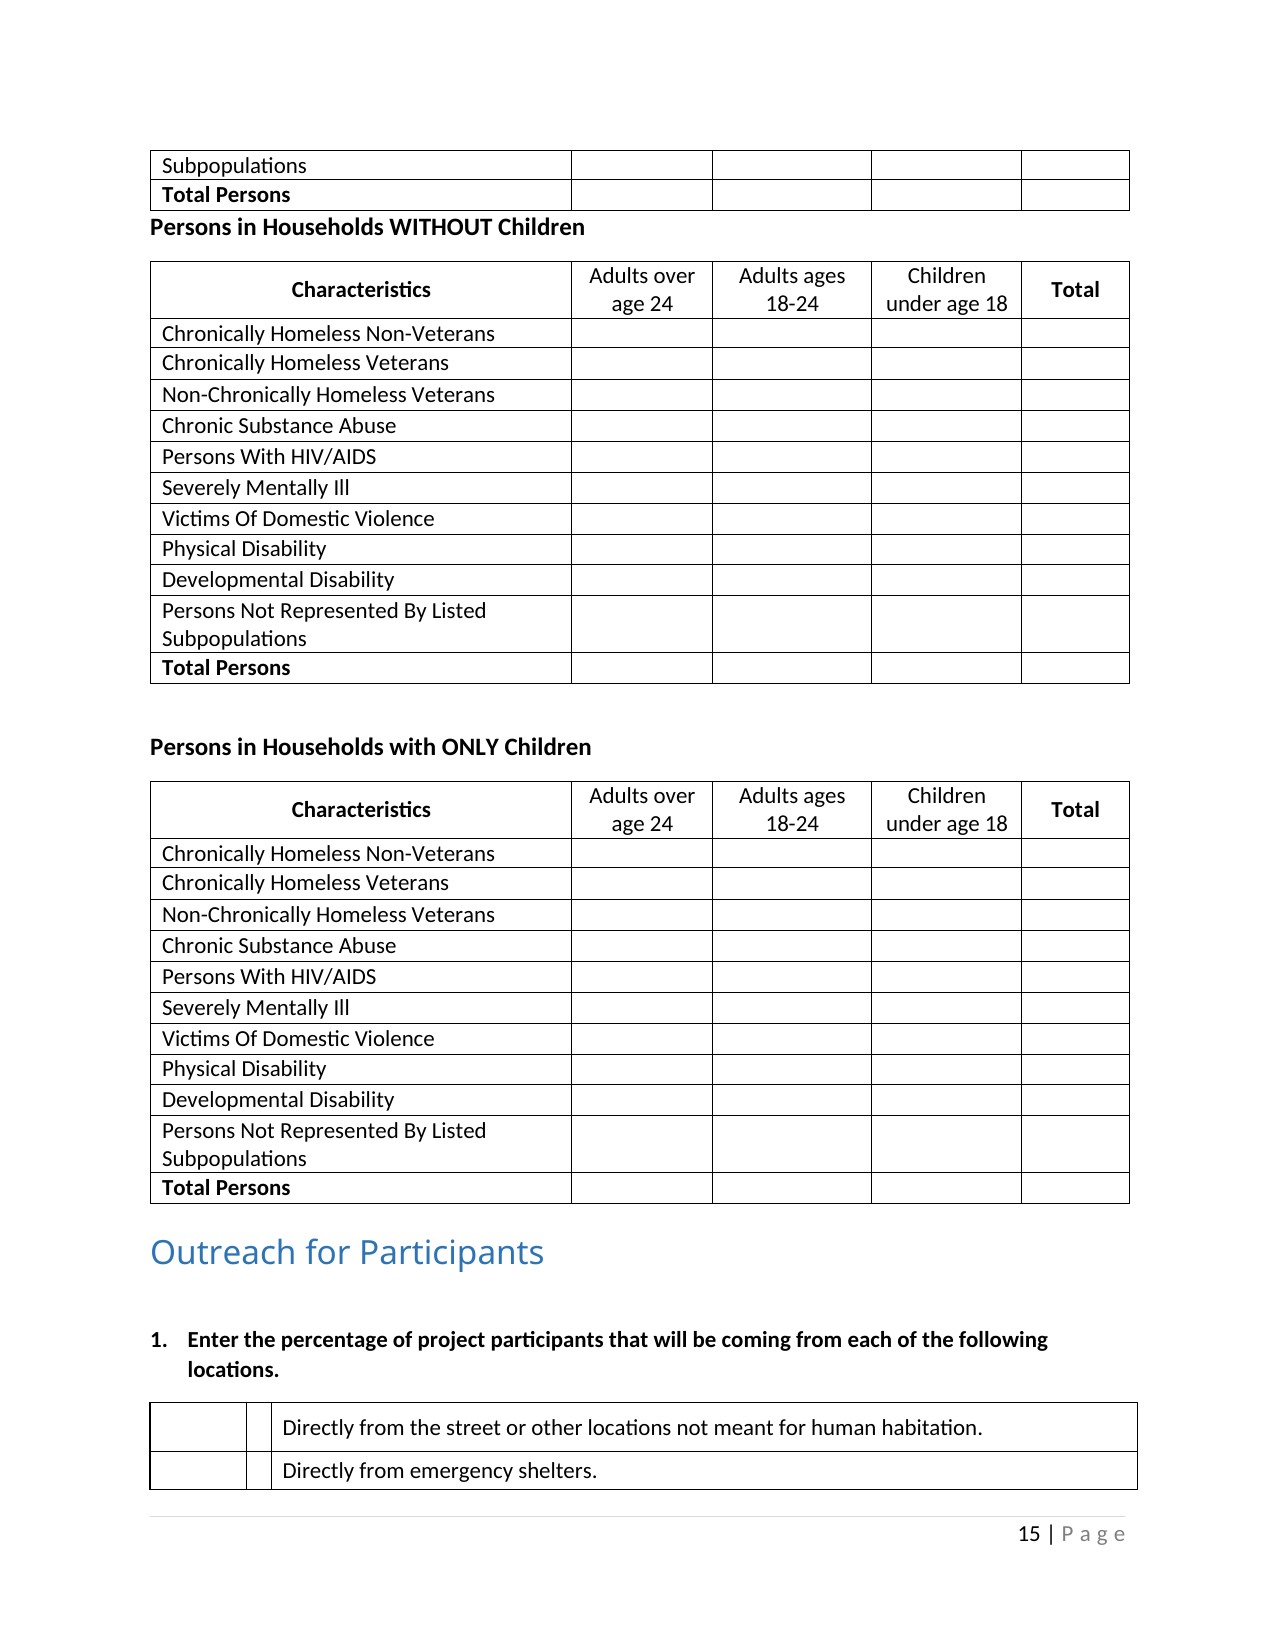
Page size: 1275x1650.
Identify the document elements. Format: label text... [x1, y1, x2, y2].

table_cell [1022, 653, 1129, 683]
table_cell Developmental Disability [151, 565, 571, 595]
table_cell [872, 535, 1021, 564]
table_cell [872, 900, 1021, 930]
table_header Children under age 18 [872, 782, 1021, 838]
table_cell [1022, 380, 1129, 410]
table_cell [572, 319, 712, 347]
table_cell Physical Disability [151, 1055, 571, 1084]
table_cell [1022, 962, 1129, 992]
table_cell [572, 348, 712, 379]
table_cell [872, 1173, 1021, 1203]
table_cell [713, 839, 871, 867]
table_cell Severely Mentally Ill [151, 473, 571, 503]
table_header Children under age 18 [872, 262, 1021, 318]
table_cell [1022, 596, 1129, 652]
table_header Adults over age 24 [572, 262, 712, 318]
table_cell [713, 1024, 871, 1053]
table_cell [572, 839, 712, 867]
table_cell Non-Chronically Homeless Veterans [151, 380, 571, 410]
table_cell [572, 1085, 712, 1115]
table_cell Developmental Disability [151, 1085, 571, 1115]
table_cell Chronic Substance Abuse [151, 411, 571, 441]
table_cell [713, 473, 871, 503]
table_cell [713, 1085, 871, 1115]
table_cell [572, 900, 712, 930]
table_cell [1022, 151, 1129, 179]
table_cell [872, 931, 1021, 961]
table_header Characteristics [151, 782, 571, 838]
table_cell [572, 473, 712, 503]
table_cell [1022, 900, 1129, 930]
table_cell [713, 1055, 871, 1084]
table_cell [1022, 442, 1129, 472]
table_cell [572, 151, 712, 179]
table_cell [572, 868, 712, 899]
table_cell [713, 868, 871, 899]
table_cell [247, 1452, 271, 1489]
table_header Adults ages 18-24 [713, 782, 871, 838]
table_cell [572, 1055, 712, 1084]
table_cell [713, 962, 871, 992]
table_cell Persons Not Represented By Listed Subpopulations [151, 596, 571, 652]
table_cell [713, 993, 871, 1023]
text Persons in Households WITHOUT Children [150, 211, 1125, 241]
table_cell [872, 839, 1021, 867]
table_cell Total Persons [151, 653, 571, 683]
table_cell [872, 1024, 1021, 1053]
table_cell [1022, 1085, 1129, 1115]
table_cell [872, 653, 1021, 683]
table_cell [1022, 319, 1129, 347]
table_cell [872, 380, 1021, 410]
text Persons in Households with ONLY Children [150, 731, 1125, 761]
table_cell [713, 180, 871, 210]
table_cell Chronically Homeless Veterans [151, 868, 571, 899]
table_header Directly from the street or other locations not meant for human habitation. [272, 1403, 1137, 1451]
table_cell [713, 380, 871, 410]
table_cell [713, 1116, 871, 1172]
subtitle Outreach for Participants [150, 1229, 1125, 1274]
table_cell [572, 962, 712, 992]
table_cell [713, 504, 871, 533]
table_cell [572, 565, 712, 595]
table_cell [872, 1116, 1021, 1172]
table_cell Chronically Homeless Non-Veterans [151, 319, 571, 347]
table_cell [151, 1452, 246, 1489]
table_header Adults over age 24 [572, 782, 712, 838]
table_cell [572, 535, 712, 564]
table_cell Persons Not Represented By Listed Subpopulations [151, 1116, 571, 1172]
table_cell [872, 962, 1021, 992]
table_cell [872, 1085, 1021, 1115]
table_cell [1022, 1116, 1129, 1172]
table_cell Total Persons [151, 180, 571, 210]
table_cell Persons With HIV/AIDS [151, 442, 571, 472]
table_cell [151, 151, 571, 179]
table_cell [872, 473, 1021, 503]
table_cell [1022, 180, 1129, 210]
table_cell [572, 411, 712, 441]
table_cell [572, 653, 712, 683]
table_cell [713, 535, 871, 564]
table_cell [1022, 868, 1129, 899]
table_header [247, 1403, 271, 1451]
table_cell [572, 1024, 712, 1053]
table_cell [872, 993, 1021, 1023]
table_cell [713, 1173, 871, 1203]
list Enter the percentage of project participants that will be coming from each of the following locations. [150, 1325, 1125, 1383]
table_cell Victims Of Domestic Violence [151, 1024, 571, 1053]
table_cell [572, 596, 712, 652]
table_cell [1022, 504, 1129, 533]
table_header Total [1022, 262, 1129, 318]
table_cell [572, 1116, 712, 1172]
table_cell [572, 180, 712, 210]
table_header Total [1022, 782, 1129, 838]
table_cell [872, 565, 1021, 595]
table_cell [1022, 411, 1129, 441]
table_cell Severely Mentally Ill [151, 993, 571, 1023]
table_cell [1022, 993, 1129, 1023]
table_cell [713, 348, 871, 379]
table_cell [1022, 839, 1129, 867]
table_cell Victims Of Domestic Violence [151, 504, 571, 533]
table_cell [1022, 1055, 1129, 1084]
table_cell [572, 380, 712, 410]
table_cell [713, 596, 871, 652]
table_cell [713, 565, 871, 595]
table_cell Chronically Homeless Veterans [151, 348, 571, 379]
table_cell [572, 931, 712, 961]
table_cell [872, 504, 1021, 533]
table_cell [872, 596, 1021, 652]
table_cell [713, 900, 871, 930]
table_header Characteristics [151, 262, 571, 318]
table_cell [872, 151, 1021, 179]
table_cell [1022, 348, 1129, 379]
table_cell Physical Disability [151, 535, 571, 564]
table_header Adults ages 18-24 [713, 262, 871, 318]
table_cell Total Persons [151, 1173, 571, 1203]
table_cell [1022, 473, 1129, 503]
table_cell [1022, 1024, 1129, 1053]
table_cell [872, 442, 1021, 472]
table_cell [713, 151, 871, 179]
table_header [151, 1403, 246, 1451]
table_cell Non-Chronically Homeless Veterans [151, 900, 571, 930]
table_cell [872, 180, 1021, 210]
table_cell [1022, 565, 1129, 595]
table_cell Persons With HIV/AIDS [151, 962, 571, 992]
table_cell [572, 442, 712, 472]
table_cell [872, 411, 1021, 441]
table_cell [713, 653, 871, 683]
table_cell [1022, 931, 1129, 961]
table_cell [572, 1173, 712, 1203]
table_cell [713, 411, 871, 441]
table_cell Chronic Substance Abuse [151, 931, 571, 961]
table_cell [572, 993, 712, 1023]
table_cell [1022, 535, 1129, 564]
table_cell Chronically Homeless Non-Veterans [151, 839, 571, 867]
table_cell [713, 442, 871, 472]
table_cell Directly from emergency shelters. [272, 1452, 1137, 1489]
table_cell [713, 931, 871, 961]
table_cell [872, 348, 1021, 379]
table_cell [872, 319, 1021, 347]
table_cell [872, 1055, 1021, 1084]
table_cell [713, 319, 871, 347]
table_cell [1022, 1173, 1129, 1203]
table_cell [872, 868, 1021, 899]
table_cell [572, 504, 712, 533]
